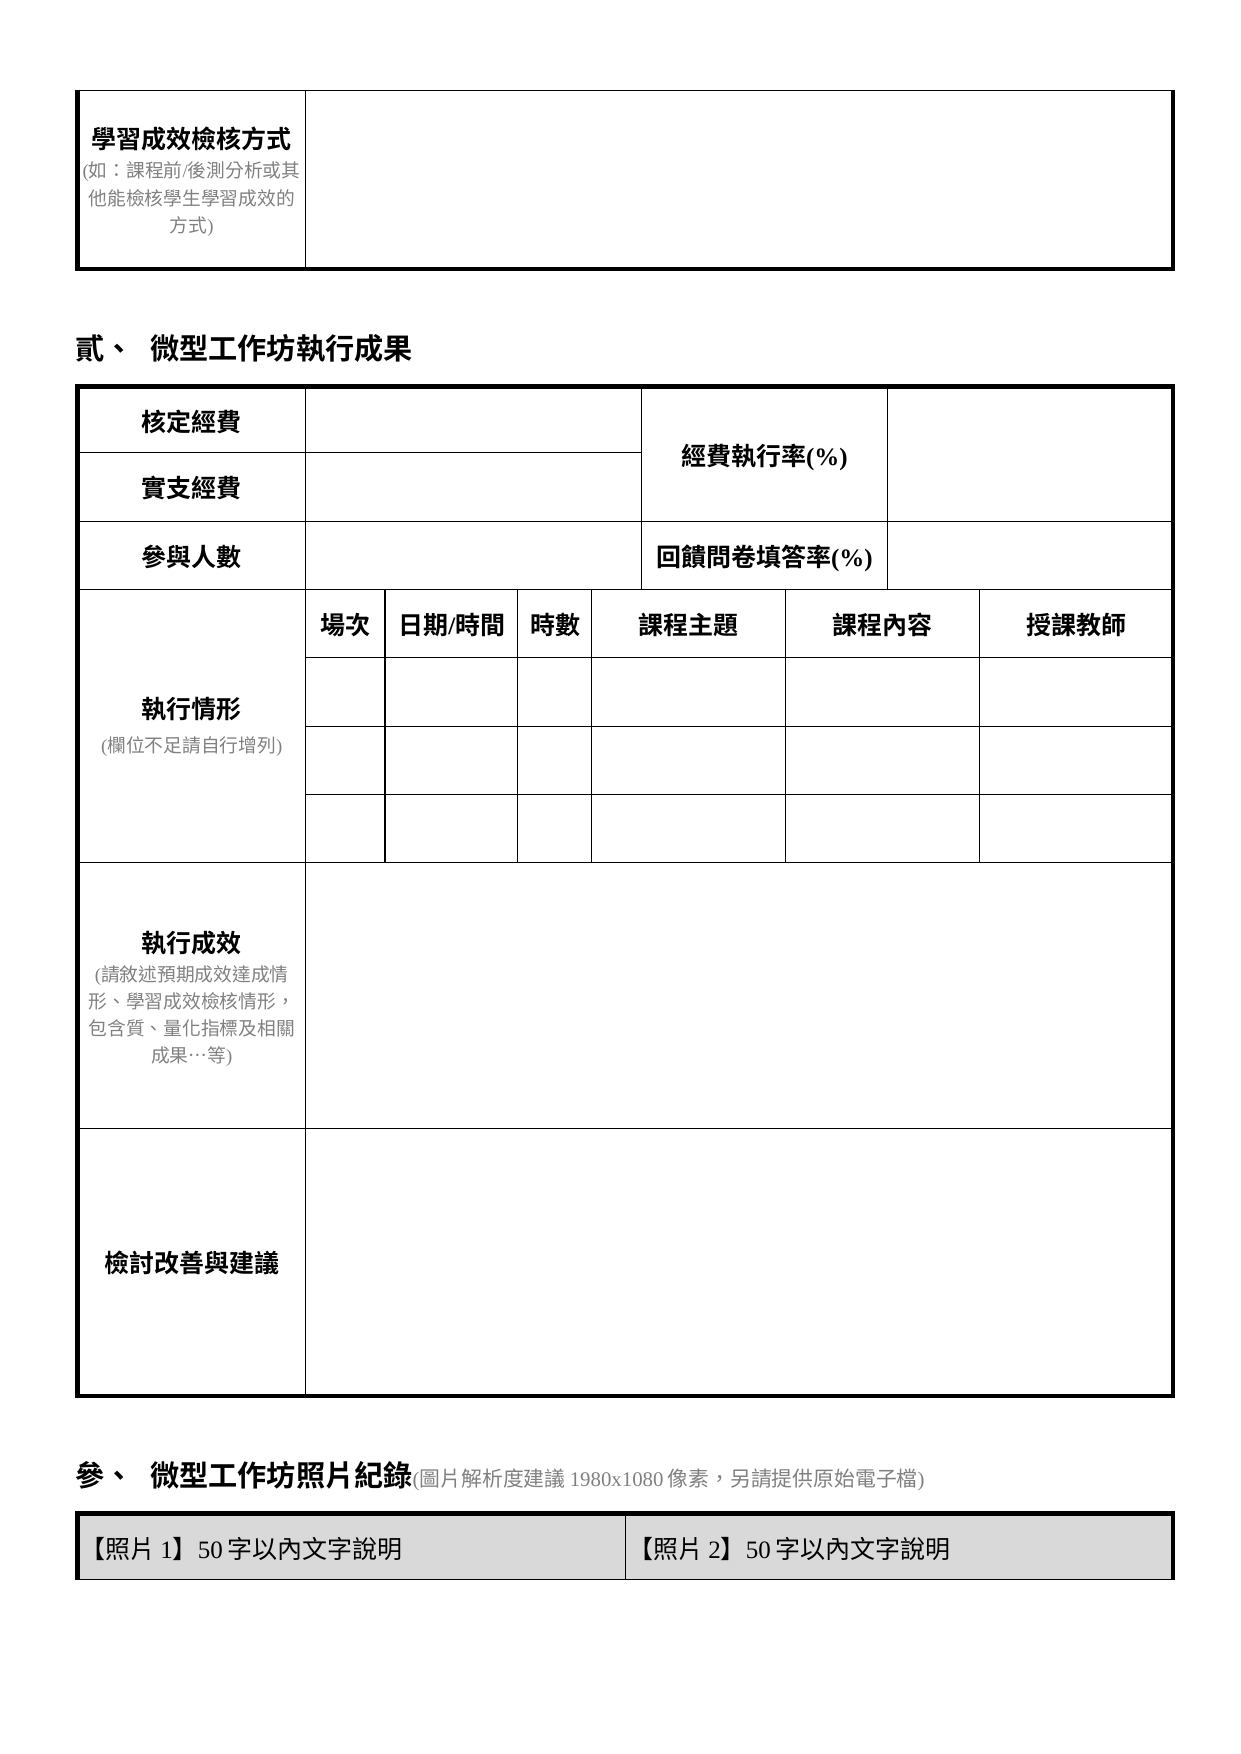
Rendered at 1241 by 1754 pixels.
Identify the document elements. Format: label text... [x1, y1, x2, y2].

table_cell [518, 658, 591, 726]
table_header 【照片1】50字以內文字說明 [80, 1516, 625, 1579]
table_cell [306, 453, 641, 521]
table_cell [980, 658, 1171, 726]
table_cell [306, 91, 1171, 267]
table_cell [786, 795, 979, 862]
table_cell [306, 522, 641, 589]
table_cell 時數 [518, 590, 591, 657]
table_cell [592, 727, 785, 794]
table_cell 學習成效檢核方式 (如：課程前/後測分析或其他能檢核學生學習成效的方式) [80, 91, 305, 267]
list 微型工作坊執行成果 [75, 309, 1165, 384]
table_header 【照片2】50字以內文字說明 [626, 1516, 1171, 1579]
table_cell 場次 [306, 590, 384, 657]
table_cell 課程主題 [592, 590, 785, 657]
table_cell [386, 795, 517, 862]
list 微型工作坊照片紀錄(圖片解析度建議1980x1080像素，另請提供原始電子檔) [75, 1436, 1165, 1511]
table_cell [386, 658, 517, 726]
table_cell 執行情形 (欄位不足請自行增列) [80, 590, 305, 862]
table_cell [518, 727, 591, 794]
table_cell 檢討改善與建議 [80, 1129, 305, 1394]
table_cell [306, 1129, 1171, 1394]
table_cell [306, 658, 384, 726]
table_cell [592, 795, 785, 862]
table_cell 授課教師 [980, 590, 1171, 657]
table_header 核定經費 [80, 389, 305, 452]
table_cell 實支經費 [80, 453, 305, 521]
table_cell 課程內容 [786, 590, 979, 657]
table_cell [786, 727, 979, 794]
table_cell [980, 727, 1171, 794]
table_cell [592, 658, 785, 726]
table_cell 參與人數 [80, 522, 305, 589]
table_cell [786, 658, 979, 726]
table_cell 回饋問卷填答率(%) [642, 522, 887, 589]
table_cell 執行成效 (請敘述預期成效達成情形、學習成效檢核情形，包含質、量化指標及相關成果…等) [80, 863, 305, 1128]
table_header 經費執行率(%) [642, 389, 887, 521]
table_cell 日期/時間 [386, 590, 517, 657]
table_cell [306, 863, 1171, 1128]
table_header [888, 389, 1171, 521]
table_cell [888, 522, 1171, 589]
table_cell [306, 727, 384, 794]
table_cell [518, 795, 591, 862]
table_cell [306, 795, 384, 862]
table_header [306, 389, 641, 452]
table_cell [980, 795, 1171, 862]
table_cell [386, 727, 517, 794]
